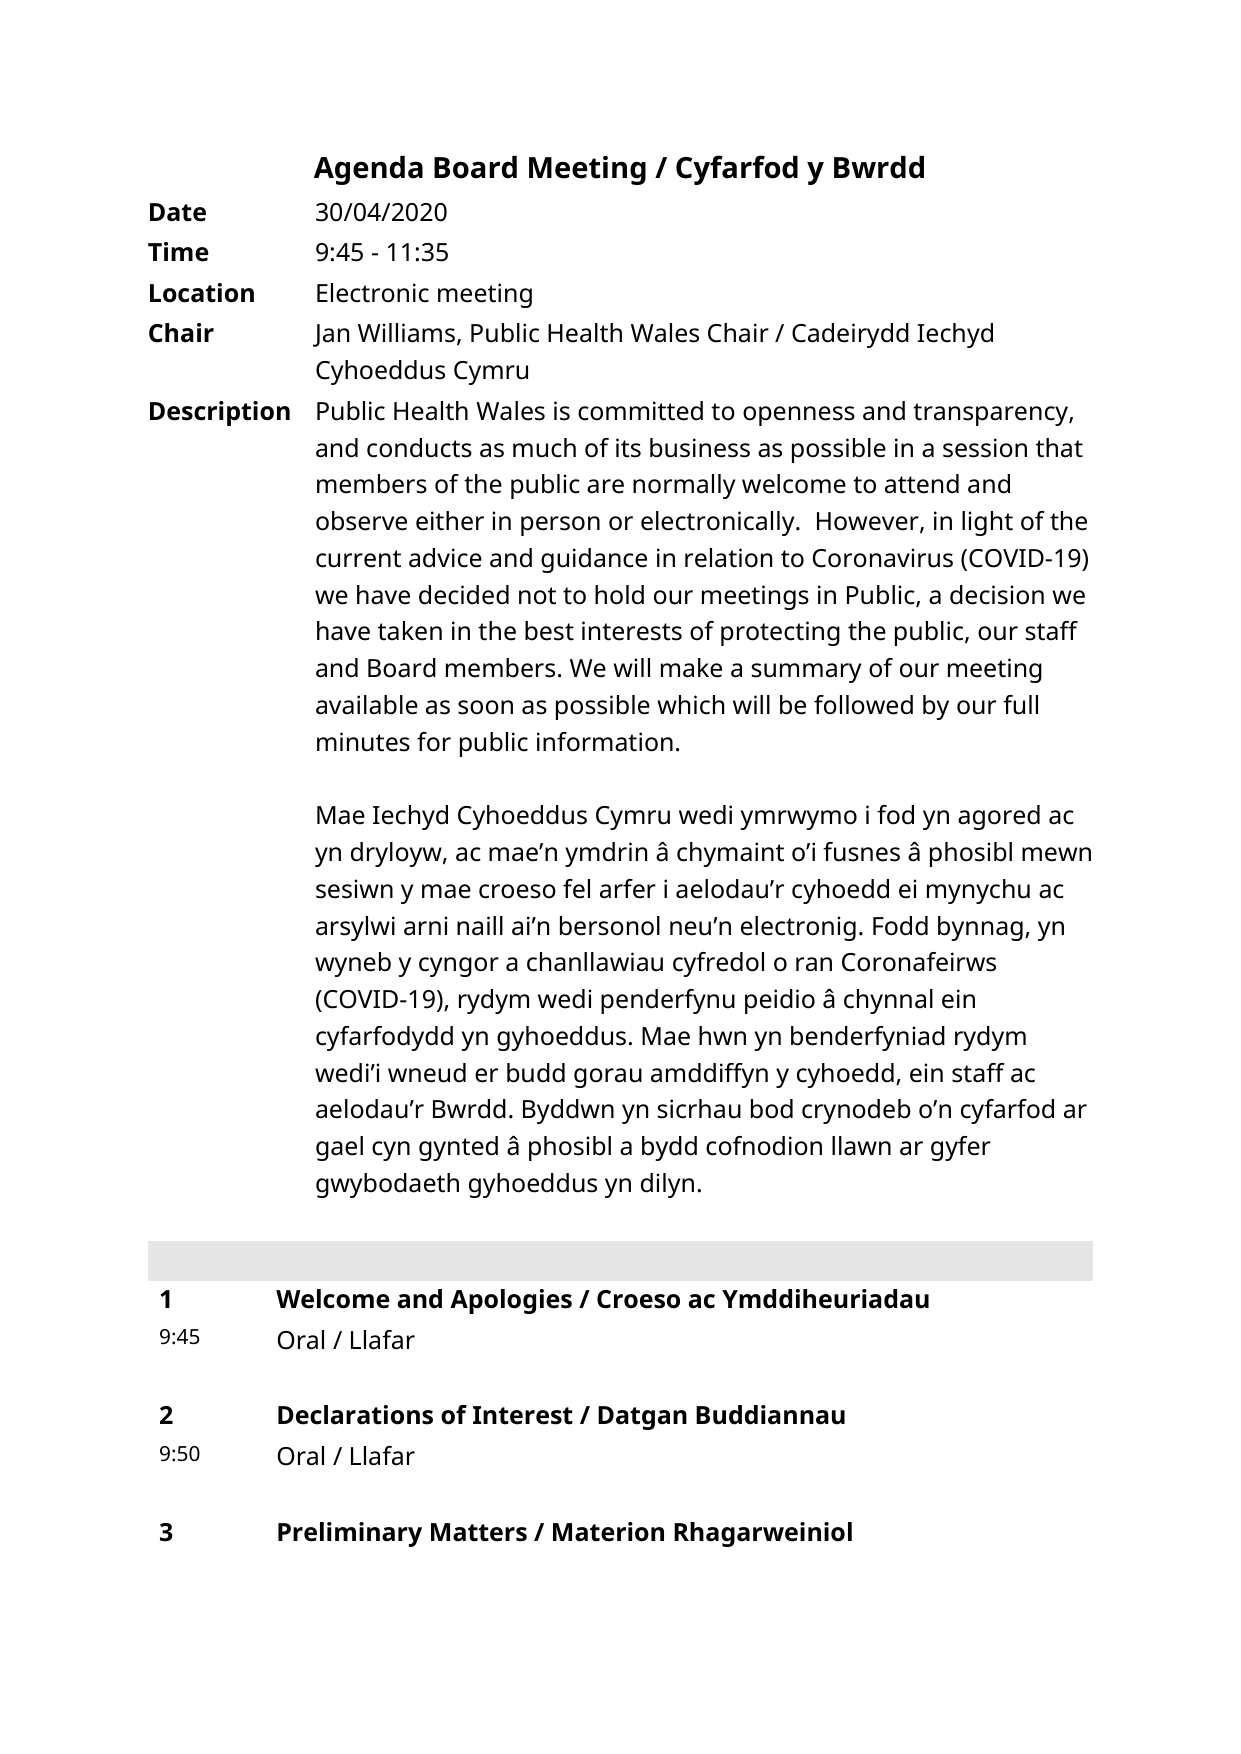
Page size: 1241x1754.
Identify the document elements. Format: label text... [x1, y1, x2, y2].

table_cell 2 9:50 [148, 1398, 265, 1514]
table_cell Chair [148, 316, 315, 393]
table_header [265, 1241, 1093, 1281]
table_cell Description [148, 394, 315, 1206]
table_header Date [148, 195, 315, 235]
table_cell Jan Williams, Public Health Wales Chair / Cadeirydd Iechyd Cyhoeddus Cymru [315, 316, 1093, 393]
table_cell Location [148, 276, 315, 316]
table_cell Electronic meeting [315, 276, 1093, 316]
table_cell 9:45 - 11:35 [315, 235, 1093, 276]
table_cell Public Health Wales is committed to openness and transparency, and conducts as much of its business as possible in a session that members of the public are normally welcome to attend and observe either in person or electronically. However, in light of the current advice and guidance in relation to Coronavirus (COVID-19) we have decided not to hold our meetings in Public, a decision we have taken in the best interests of protecting the public, our staff and Board members. We will make a summary of our meeting available as soon as possible which will be followed by our full minutes for public information. Mae Iechyd Cyhoeddus Cymru wedi ymrwymo i fod yn agored ac yn dryloyw, ac mae’n ymdrin â chymaint o’i fusnes â phosibl mewn sesiwn y mae croeso fel arfer i aelodau’r cyhoedd ei mynychu ac arsylwi arni naill ai’n bersonol neu’n electronig. Fodd bynnag, yn wyneb y cyngor a chanllawiau cyfredol o ran Coronafeirws (COVID-19), rydym wedi penderfynu peidio â chynnal ein cyfarfodydd yn gyhoeddus. Mae hwn yn benderfyniad rydym wedi’i wneud er budd gorau amddiffyn y cyhoedd, ein staff ac aelodau’r Bwrdd. Byddwn yn sicrhau bod crynodeb o’n cyfarfod ar gael cyn gynted â phosibl a bydd cofnodion llawn ar gyfer gwybodaeth gyhoeddus yn dilyn. [315, 394, 1093, 1206]
text Agenda Board Meeting / Cyfarfod y Bwrdd [148, 148, 1093, 187]
table_header 30/04/2020 [315, 195, 1093, 235]
table_cell 1 9:45 [148, 1281, 265, 1398]
table_header [148, 1241, 265, 1281]
table_cell Preliminary Matters / Materion Rhagarweiniol [265, 1514, 1093, 1589]
table_cell Declarations of Interest / Datgan Buddiannau Oral / Llafar [265, 1398, 1093, 1514]
table_cell Welcome and Apologies / Croeso ac Ymddiheuriadau Oral / Llafar [265, 1281, 1093, 1398]
table_cell 3 [148, 1514, 265, 1589]
table_cell Time [148, 235, 315, 276]
